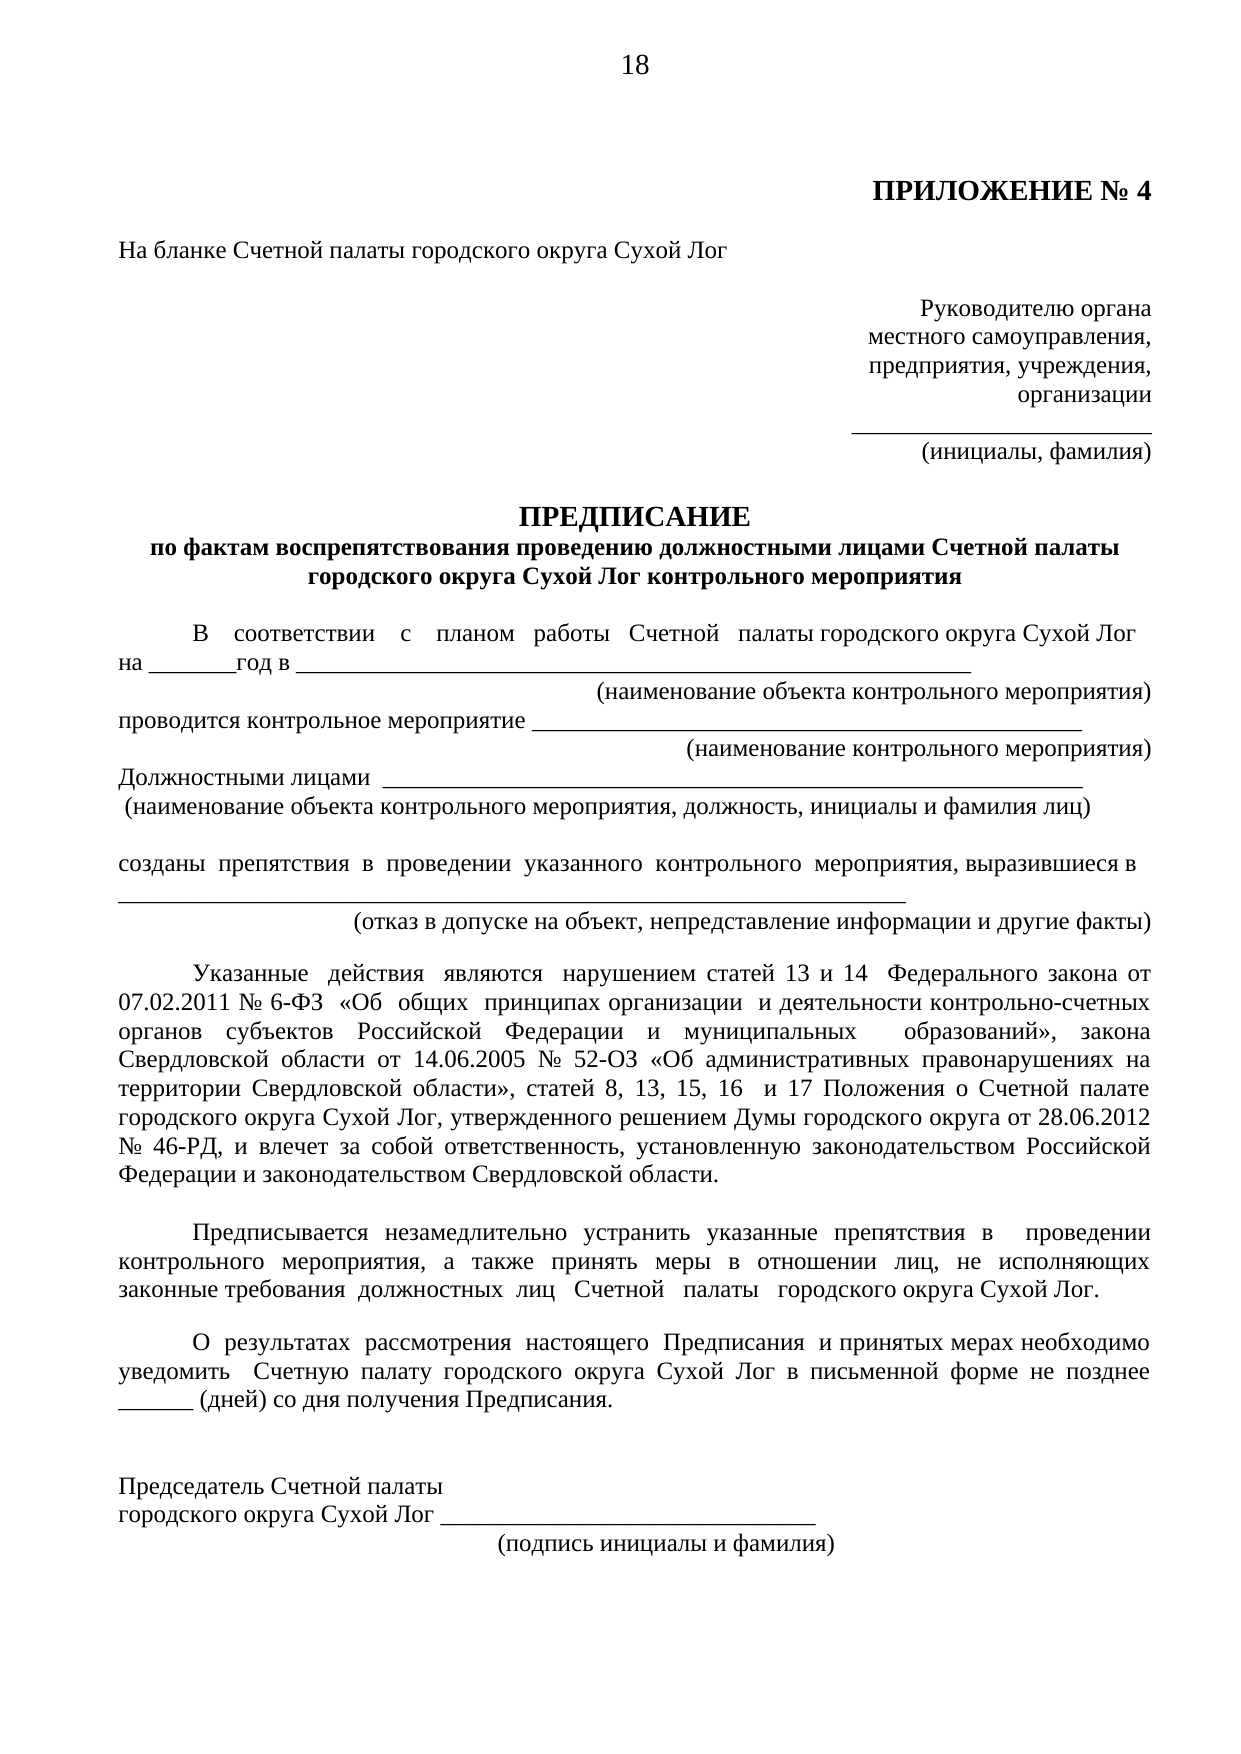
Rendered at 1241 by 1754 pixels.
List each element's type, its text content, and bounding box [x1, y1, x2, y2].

text (наименование объекта контрольного мероприятия, должность, инициалы и фамилия лиц) [118, 791, 1152, 820]
text (наименование контрольного мероприятия) [118, 733, 1152, 762]
text организации [118, 379, 1152, 408]
text Предписывается незамедлительно устранить указанные препятствия в проведении контрольного мероприятия, а также принять меры в отношении лиц, не исполняющих законные требования должностных лиц Счетной палаты городского округа Сухой Лог. [118, 1217, 1152, 1303]
text (подпись инициалы и фамилия) [118, 1528, 1152, 1557]
text предприятия, учреждения, [118, 350, 1152, 379]
text (отказ в допуске на объект, непредставление информации и другие факты) [118, 906, 1152, 935]
subtitle Приложение № 4 [118, 173, 1152, 206]
text созданы препятствия в проведении указанного контрольного мероприятия, выразившиеся в _______________________________________________________________ [118, 848, 1152, 906]
text ________________________ [118, 408, 1152, 436]
text по фактам воспрепятствования проведению должностными лицами Счетной палаты городского округа Сухой Лог контрольного мероприятия [118, 532, 1152, 590]
text ПРЕДПИСАНИЕ [118, 499, 1152, 532]
text Указанные действия являются нарушением статей 13 и 14 Федерального закона от 07.02.2011 № 6-ФЗ «Об общих принципах организации и деятельности контрольно-счетных органов субъектов Российской Федерации и муниципальных образований», закона Свердловской области от 14.06.2005 № 52-ОЗ «Об административных правонарушениях на территории Свердловской области», статей 8, 13, 15, 16 и 17 Положения о Счетной палате городского округа Сухой Лог, утвержденного решением Думы городского округа от 28.06.2012 № 46-РД, и влечет за собой ответственность, установленную законодательством Российской Федерации и законодательством Свердловской области. [118, 958, 1152, 1188]
text На бланке Счетной палаты городского округа Сухой Лог [118, 235, 1152, 264]
text В соответствии с планом работы Счетной палаты городского округа Сухой Лог на _______год в ______________________________________________________ [118, 618, 1152, 676]
text городского округа Сухой Лог ______________________________ [118, 1499, 1152, 1528]
text Руководителю органа [118, 293, 1152, 321]
text О результатах рассмотрения настоящего Предписания и принятых мерах необходимо уведомить Счетную палату городского округа Сухой Лог в письменной форме не позднее ______ (дней) со дня получения Предписания. [118, 1327, 1152, 1413]
text Должностными лицами ________________________________________________________ [118, 762, 1152, 791]
text Председатель Счетной палаты [118, 1471, 1152, 1499]
text (инициалы, фамилия) [118, 436, 1152, 465]
text проводится контрольное мероприятие ____________________________________________ [118, 705, 1152, 733]
text местного самоуправления, [118, 321, 1152, 350]
text (наименование объекта контрольного мероприятия) [118, 676, 1152, 705]
